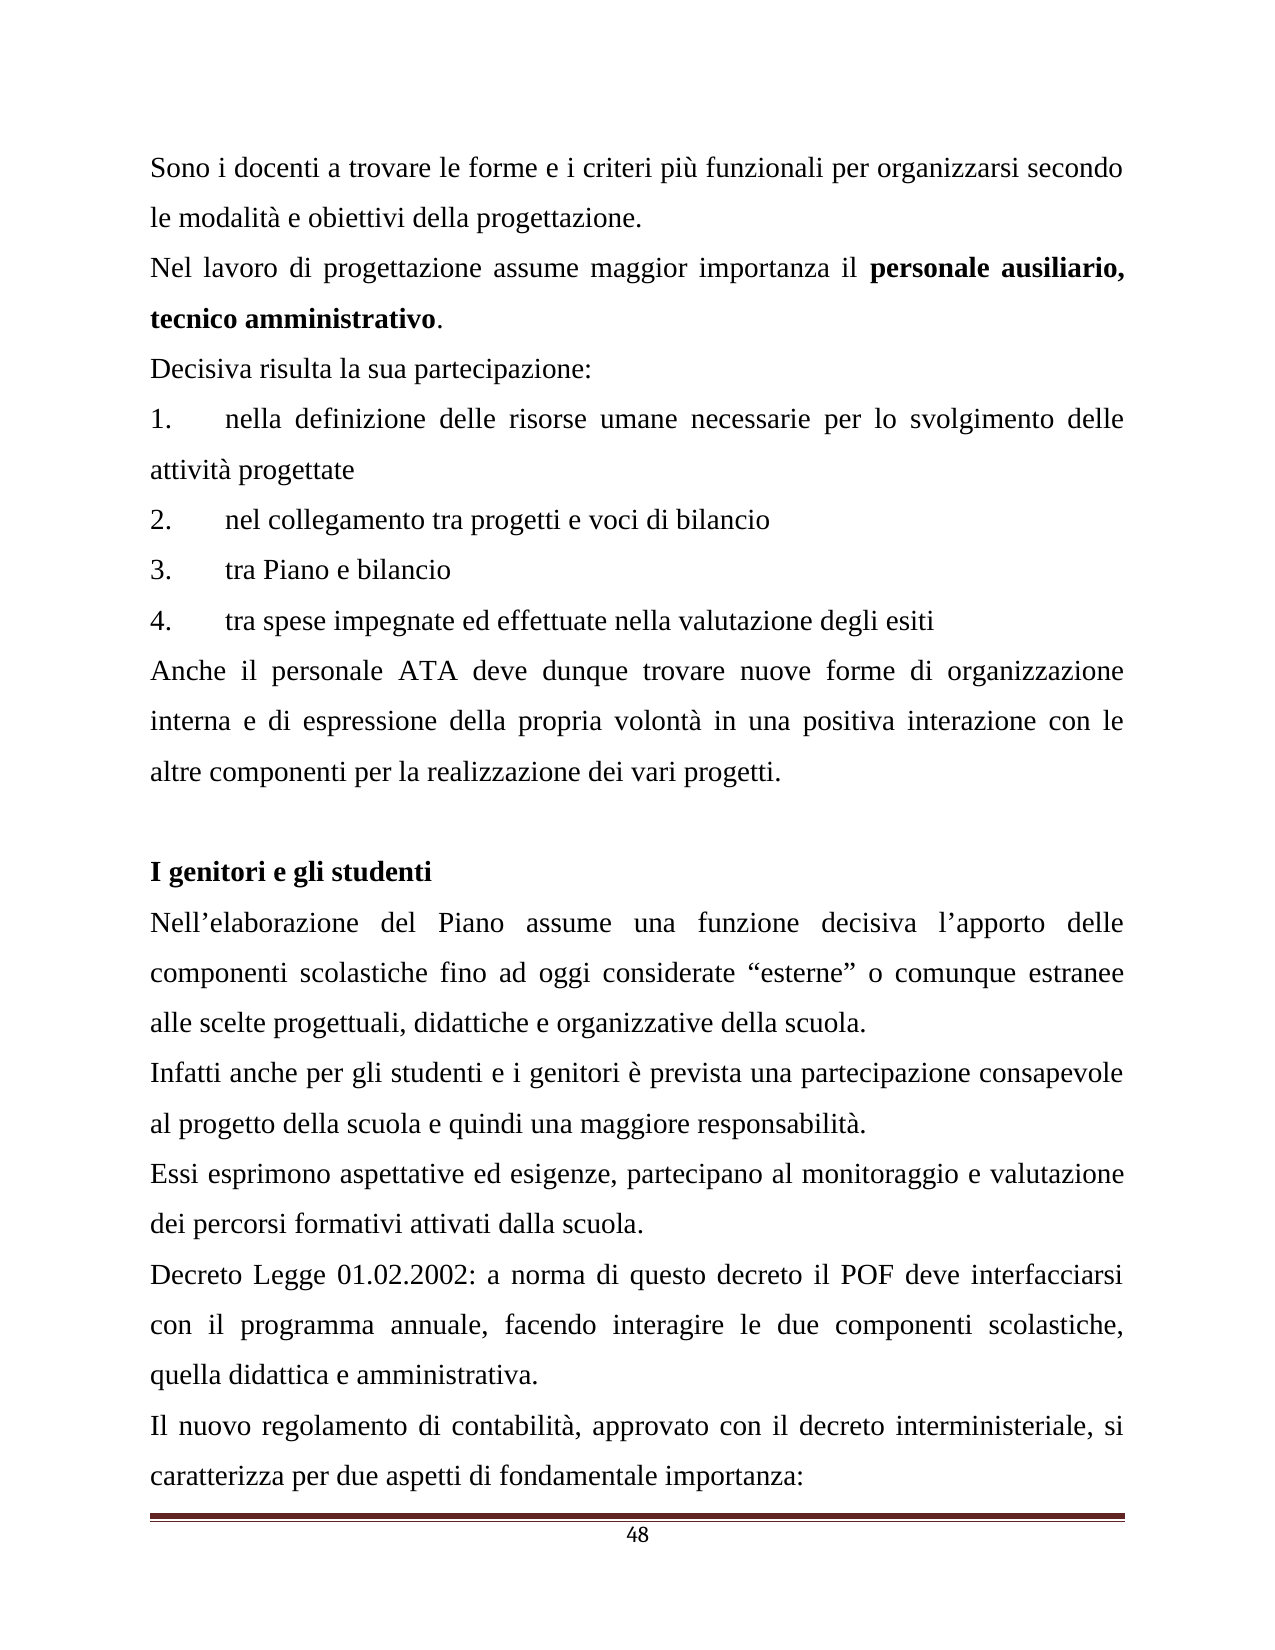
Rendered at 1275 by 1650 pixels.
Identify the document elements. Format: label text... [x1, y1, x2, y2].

list Nell’elaborazione del Piano assume una funzione decisiva l’apporto delle componenti scolastiche fino ad oggi considerate “esterne” o comunque estranee alle scelte progettuali, didattiche e organizzative della scuola. [150, 905, 1125, 1039]
list nella definizione delle risorse umane necessarie per lo svolgimento delle attività progettate [150, 402, 1125, 485]
list nel collegamento tra progetti e voci di bilancio [150, 502, 1125, 536]
list Infatti anche per gli studenti e i genitori è prevista una partecipazione consapevole al progetto della scuola e quindi una maggiore responsabilità. [150, 1056, 1125, 1139]
list Nel lavoro di progettazione assume maggior importanza il personale ausiliario, tecnico amministrativo. [150, 251, 1125, 334]
list Essi esprimono aspettative ed esigenze, partecipano al monitoraggio e valutazione dei percorsi formativi attivati dalla scuola. [150, 1156, 1125, 1240]
list I genitori e gli studenti [150, 854, 1125, 888]
list Il nuovo regolamento di contabilità, approvato con il decreto interministeriale, si caratterizza per due aspetti di fondamentale importanza: [150, 1408, 1125, 1492]
list Decisiva risulta la sua partecipazione: [150, 351, 1125, 385]
list Sono i docenti a trovare le forme e i criteri più funzionali per organizzarsi secondo le modalità e obiettivi della progettazione. [150, 150, 1125, 234]
list Anche il personale ATA deve dunque trovare nuove forme di organizzazione interna e di espressione della propria volontà in una positiva interazione con le altre componenti per la realizzazione dei vari progetti. [150, 653, 1125, 787]
list tra Piano e bilancio [150, 552, 1125, 586]
list tra spese impegnate ed effettuate nella valutazione degli esiti [150, 603, 1125, 636]
list Decreto Legge 01.02.2002: a norma di questo decreto il POF deve interfacciarsi con il programma annuale, facendo interagire le due componenti scolastiche, quella didattica e amministrativa. [150, 1257, 1125, 1391]
